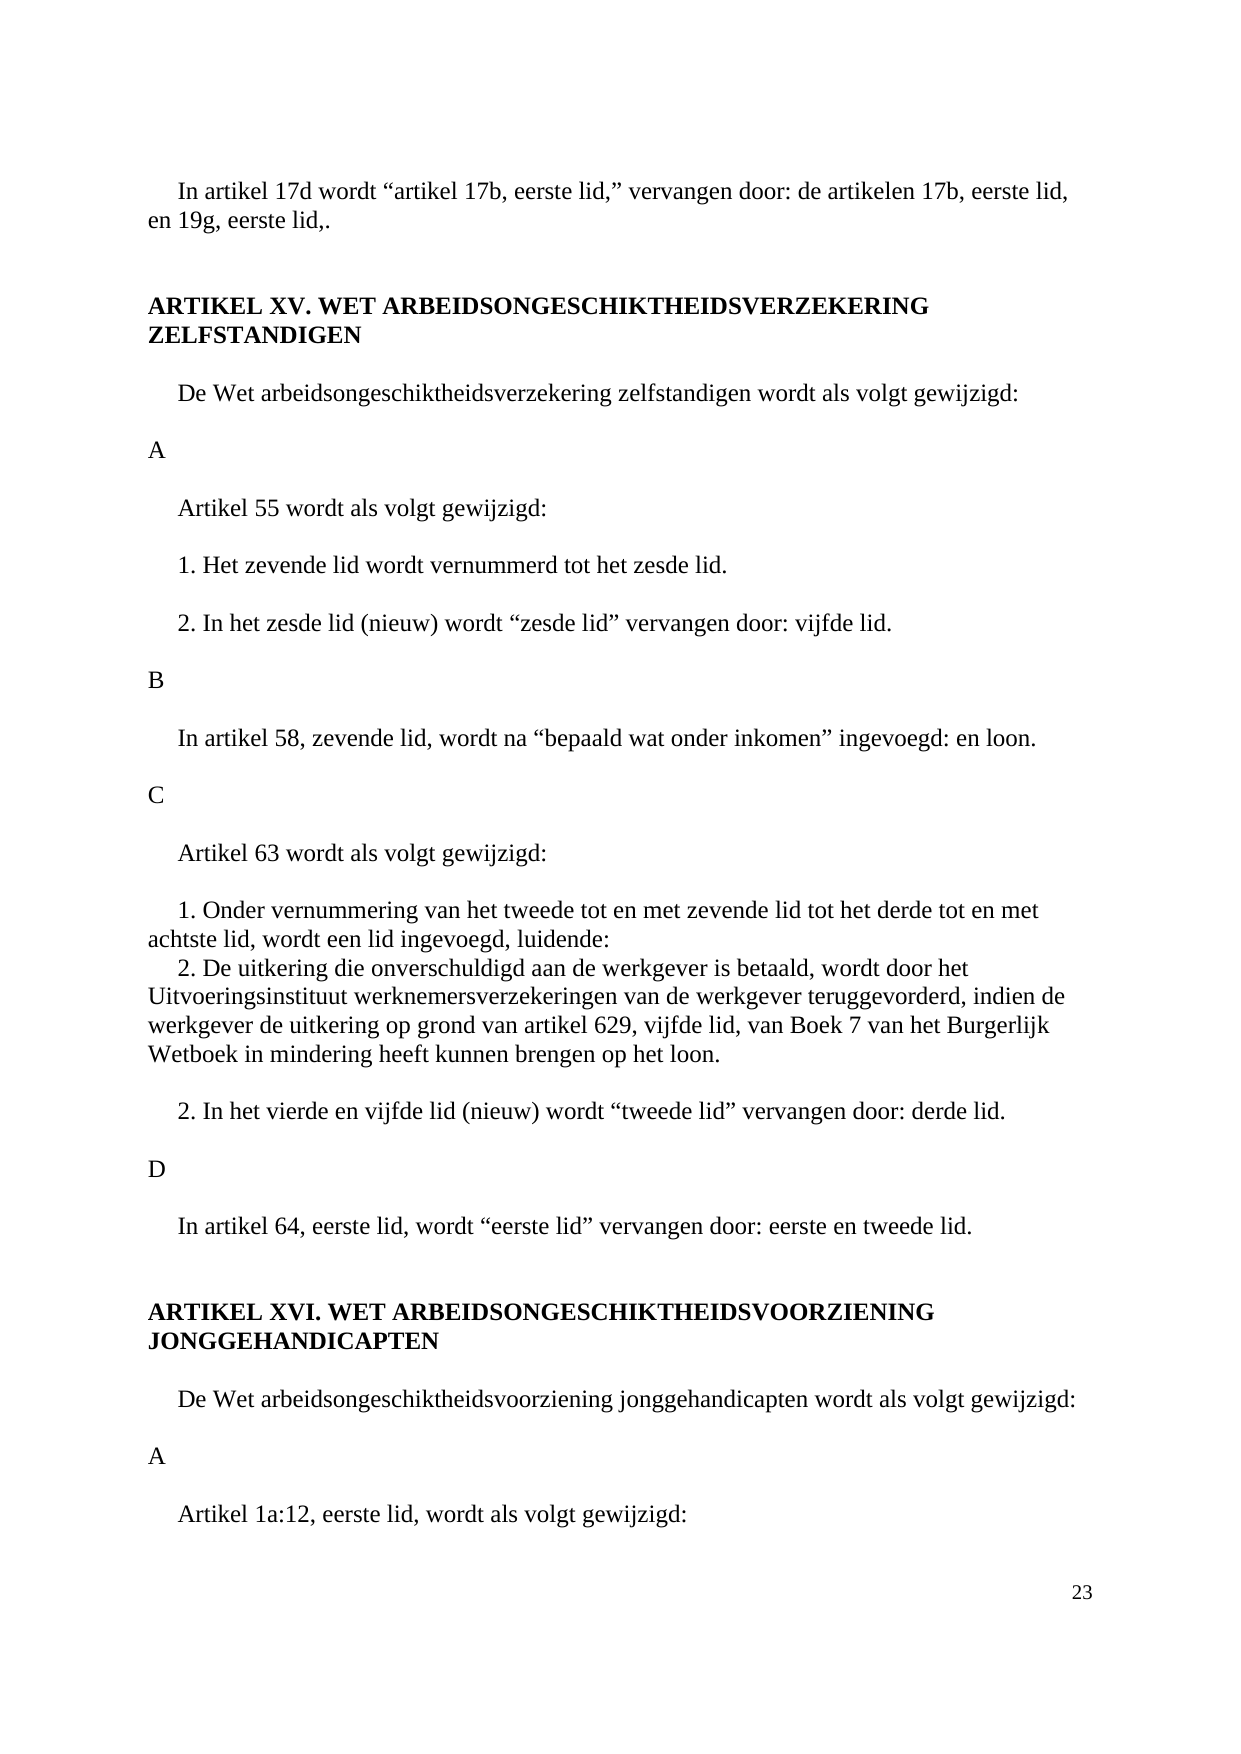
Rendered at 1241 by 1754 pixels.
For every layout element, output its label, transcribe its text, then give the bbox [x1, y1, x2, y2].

text In artikel 17d wordt “artikel 17b, eerste lid,” vervangen door: de artikelen 17b, eerste lid, en 19g, eerste lid,. [148, 176, 1092, 234]
text A [148, 1441, 1092, 1470]
text De Wet arbeidsongeschiktheidsverzekering zelfstandigen wordt als volgt gewijzigd: [148, 378, 1092, 406]
text 2. In het zesde lid (nieuw) wordt “zesde lid” vervangen door: vijfde lid. [148, 608, 1092, 636]
text 2. In het vierde en vijfde lid (nieuw) wordt “tweede lid” vervangen door: derde lid. [148, 1096, 1092, 1125]
text Artikel 55 wordt als volgt gewijzigd: [148, 493, 1092, 521]
text C [148, 780, 1092, 809]
text 2. De uitkering die onverschuldigd aan de werkgever is betaald, wordt door het Uitvoeringsinstituut werknemersverzekeringen van de werkgever teruggevorderd, indien de werkgever de uitkering op grond van artikel 629, vijfde lid, van Boek 7 van het Burgerlijk Wetboek in mindering heeft kunnen brengen op het loon. [148, 953, 1092, 1096]
text D [148, 1154, 1092, 1182]
text ARTIKEL XVI. WET ARBEIDSONGESCHIKTHEIDSVOORZIENING JONGGEHANDICAPTEN [148, 1297, 1092, 1355]
text In artikel 58, zevende lid, wordt na “bepaald wat onder inkomen” ingevoegd: en loon. [148, 723, 1092, 751]
text 1. Onder vernummering van het tweede tot en met zevende lid tot het derde tot en met achtste lid, wordt een lid ingevoegd, luidende: [148, 895, 1092, 953]
text Artikel 1a:12, eerste lid, wordt als volgt gewijzigd: [148, 1499, 1092, 1527]
text Artikel 63 wordt als volgt gewijzigd: [148, 838, 1092, 866]
text 1. Het zevende lid wordt vernummerd tot het zesde lid. [148, 550, 1092, 579]
text A [148, 435, 1092, 464]
text De Wet arbeidsongeschiktheidsvoorziening jonggehandicapten wordt als volgt gewijzigd: [148, 1384, 1092, 1412]
text In artikel 64, eerste lid, wordt “eerste lid” vervangen door: eerste en tweede lid. [148, 1211, 1092, 1240]
text B [148, 665, 1092, 694]
text ARTIKEL XV. WET ARBEIDSONGESCHIKTHEIDSVERZEKERING ZELFSTANDIGEN [148, 291, 1092, 349]
